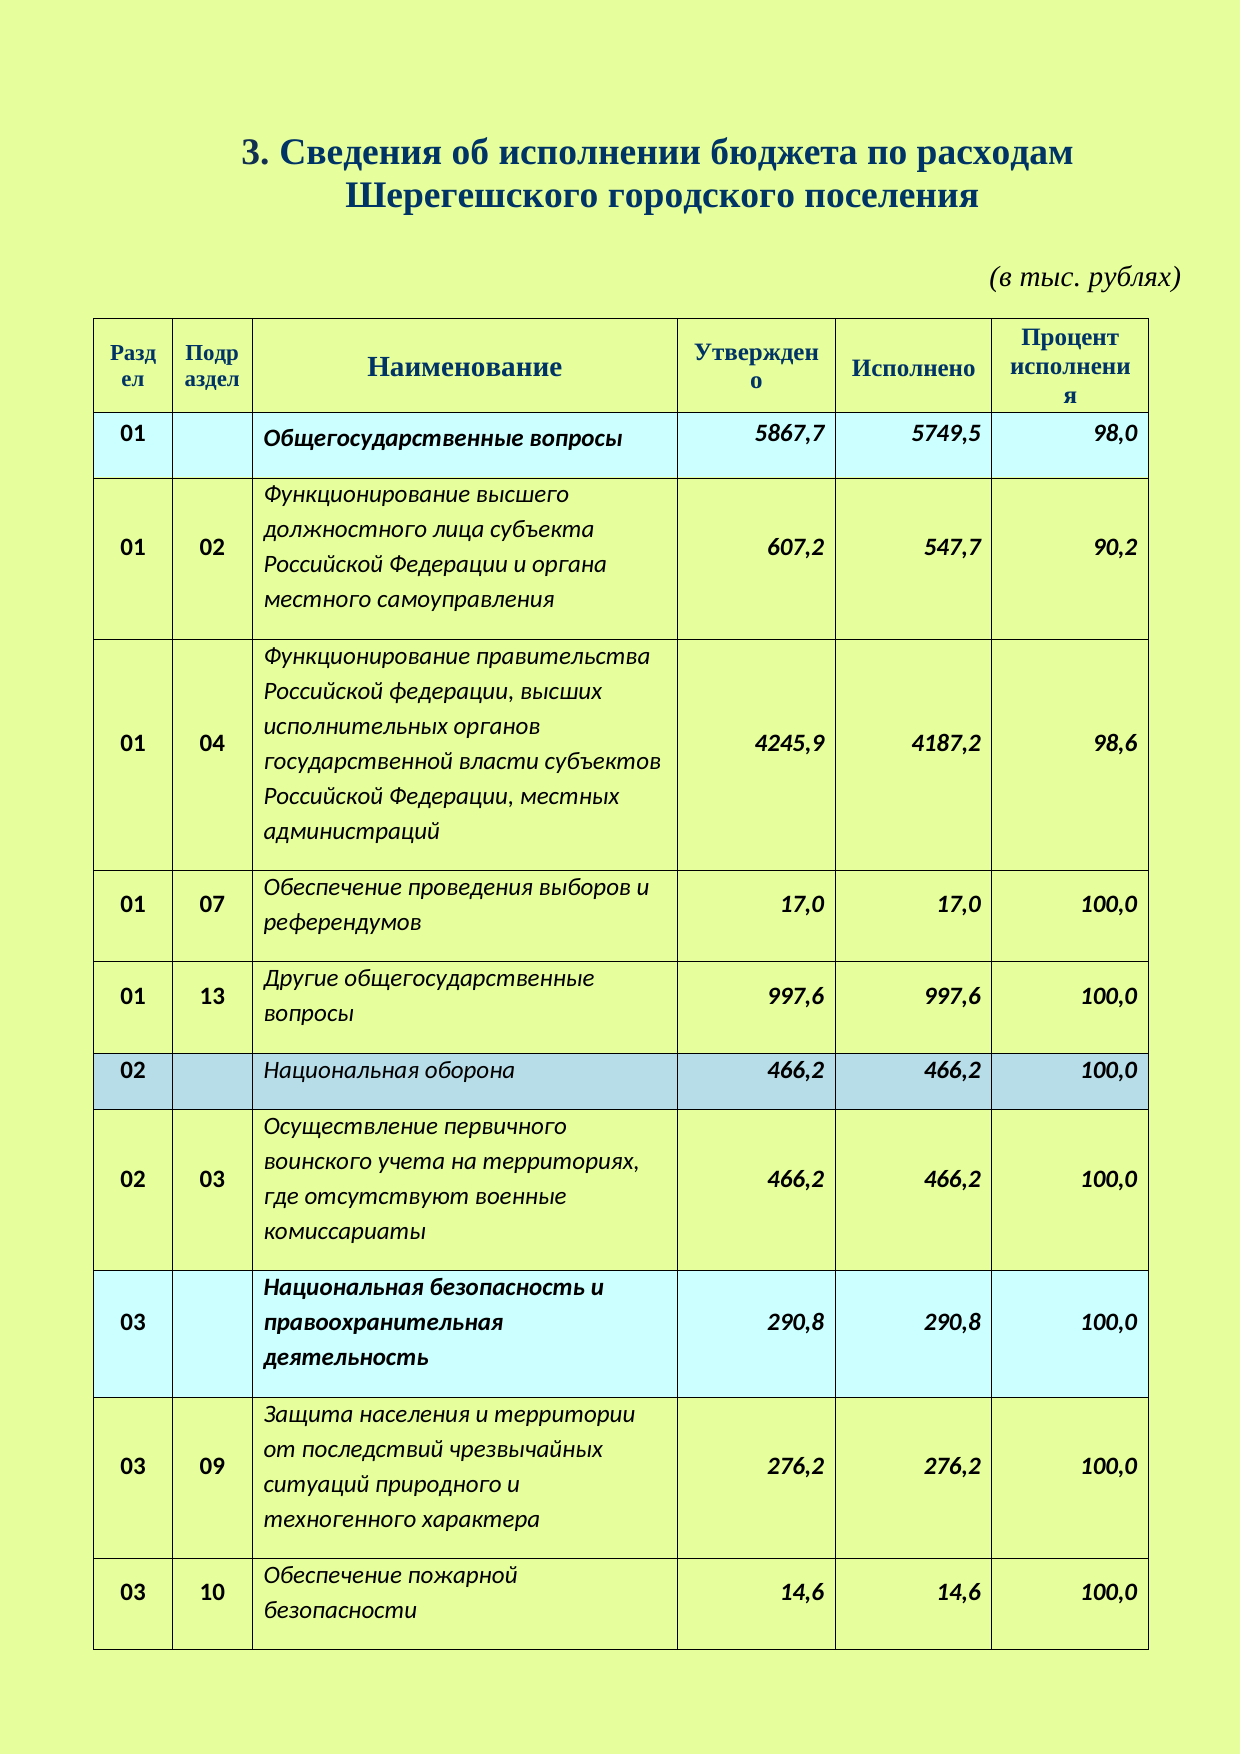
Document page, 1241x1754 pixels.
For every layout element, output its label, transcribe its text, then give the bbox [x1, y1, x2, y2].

table_cell 100,0 [992, 1054, 1148, 1109]
table_cell 98,6 [992, 640, 1148, 870]
table_cell 4245,9 [678, 640, 835, 870]
table_cell 466,2 [836, 1110, 991, 1270]
table_cell Обеспечение проведения выборов и референдумов [253, 871, 677, 961]
table_cell 100,0 [992, 1110, 1148, 1270]
table_cell 01 [94, 479, 172, 639]
table_cell 17,0 [678, 871, 835, 961]
table_cell 03 [94, 1398, 172, 1558]
table_cell 100,0 [992, 962, 1148, 1052]
table_cell 997,6 [836, 962, 991, 1052]
table_cell 100,0 [992, 1271, 1148, 1397]
table_cell [173, 413, 252, 477]
table_cell Функционирование правительства Российской федерации, высших исполнительных органов государственной власти субъектов Российской Федерации, местных администраций [253, 640, 677, 870]
table_cell 276,2 [678, 1398, 835, 1558]
table_cell 98,0 [992, 413, 1148, 477]
table_cell 5867,7 [678, 413, 835, 477]
table_cell 10 [173, 1559, 252, 1649]
table_cell 01 [94, 962, 172, 1052]
text (в тыс. рублях) [59, 259, 1181, 292]
table_cell 290,8 [836, 1271, 991, 1397]
table_cell 13 [173, 962, 252, 1052]
list Шерегешского городского поселения [134, 173, 1181, 216]
table_cell 03 [173, 1110, 252, 1270]
table_cell Национальная оборона [253, 1054, 677, 1109]
table_header Процент исполнения [992, 319, 1148, 412]
table_cell 90,2 [992, 479, 1148, 639]
table_cell Обеспечение пожарной безопасности [253, 1559, 677, 1649]
table_cell 04 [173, 640, 252, 870]
table_cell 466,2 [836, 1054, 991, 1109]
table_cell Общегосударственные вопросы [253, 413, 677, 477]
table_cell 5749,5 [836, 413, 991, 477]
table_cell 276,2 [836, 1398, 991, 1558]
table_cell Осуществление первичного воинского учета на территориях, где отсутствуют военные комиссариаты [253, 1110, 677, 1270]
table_cell 03 [94, 1559, 172, 1649]
table_cell 02 [173, 479, 252, 639]
table_header Исполнено [836, 319, 991, 412]
table_cell 02 [94, 1054, 172, 1109]
table_cell 01 [94, 871, 172, 961]
table_cell 17,0 [836, 871, 991, 961]
table_cell 547,7 [836, 479, 991, 639]
table_cell 14,6 [836, 1559, 991, 1649]
table_cell 07 [173, 871, 252, 961]
table_cell 607,2 [678, 479, 835, 639]
table_cell 997,6 [678, 962, 835, 1052]
table_cell 290,8 [678, 1271, 835, 1397]
table_cell 01 [94, 640, 172, 870]
list 3. Сведения об исполнении бюджета по расходам [134, 129, 1181, 173]
table_cell 466,2 [678, 1110, 835, 1270]
table_cell Функционирование высшего должностного лица субъекта Российской Федерации и органа местного самоуправления [253, 479, 677, 639]
table_cell Другие общегосударственные вопросы [253, 962, 677, 1052]
table_header Наименование [253, 319, 677, 412]
table_header Утверждено [678, 319, 835, 412]
table_cell 14,6 [678, 1559, 835, 1649]
table_cell 100,0 [992, 871, 1148, 961]
table_cell 09 [173, 1398, 252, 1558]
table_cell 100,0 [992, 1398, 1148, 1558]
table_cell 100,0 [992, 1559, 1148, 1649]
table_cell [173, 1271, 252, 1397]
table_cell 02 [94, 1110, 172, 1270]
table_cell [173, 1054, 252, 1109]
table_cell 466,2 [678, 1054, 835, 1109]
table_cell Национальная безопасность и правоохранительная деятельность [253, 1271, 677, 1397]
table_cell 4187,2 [836, 640, 991, 870]
table_cell Защита населения и территории от последствий чрезвычайных ситуаций природного и техногенного характера [253, 1398, 677, 1558]
table_header Подраздел [173, 319, 252, 412]
table_cell 01 [94, 413, 172, 477]
table_cell 03 [94, 1271, 172, 1397]
table_header Раздел [94, 319, 172, 412]
